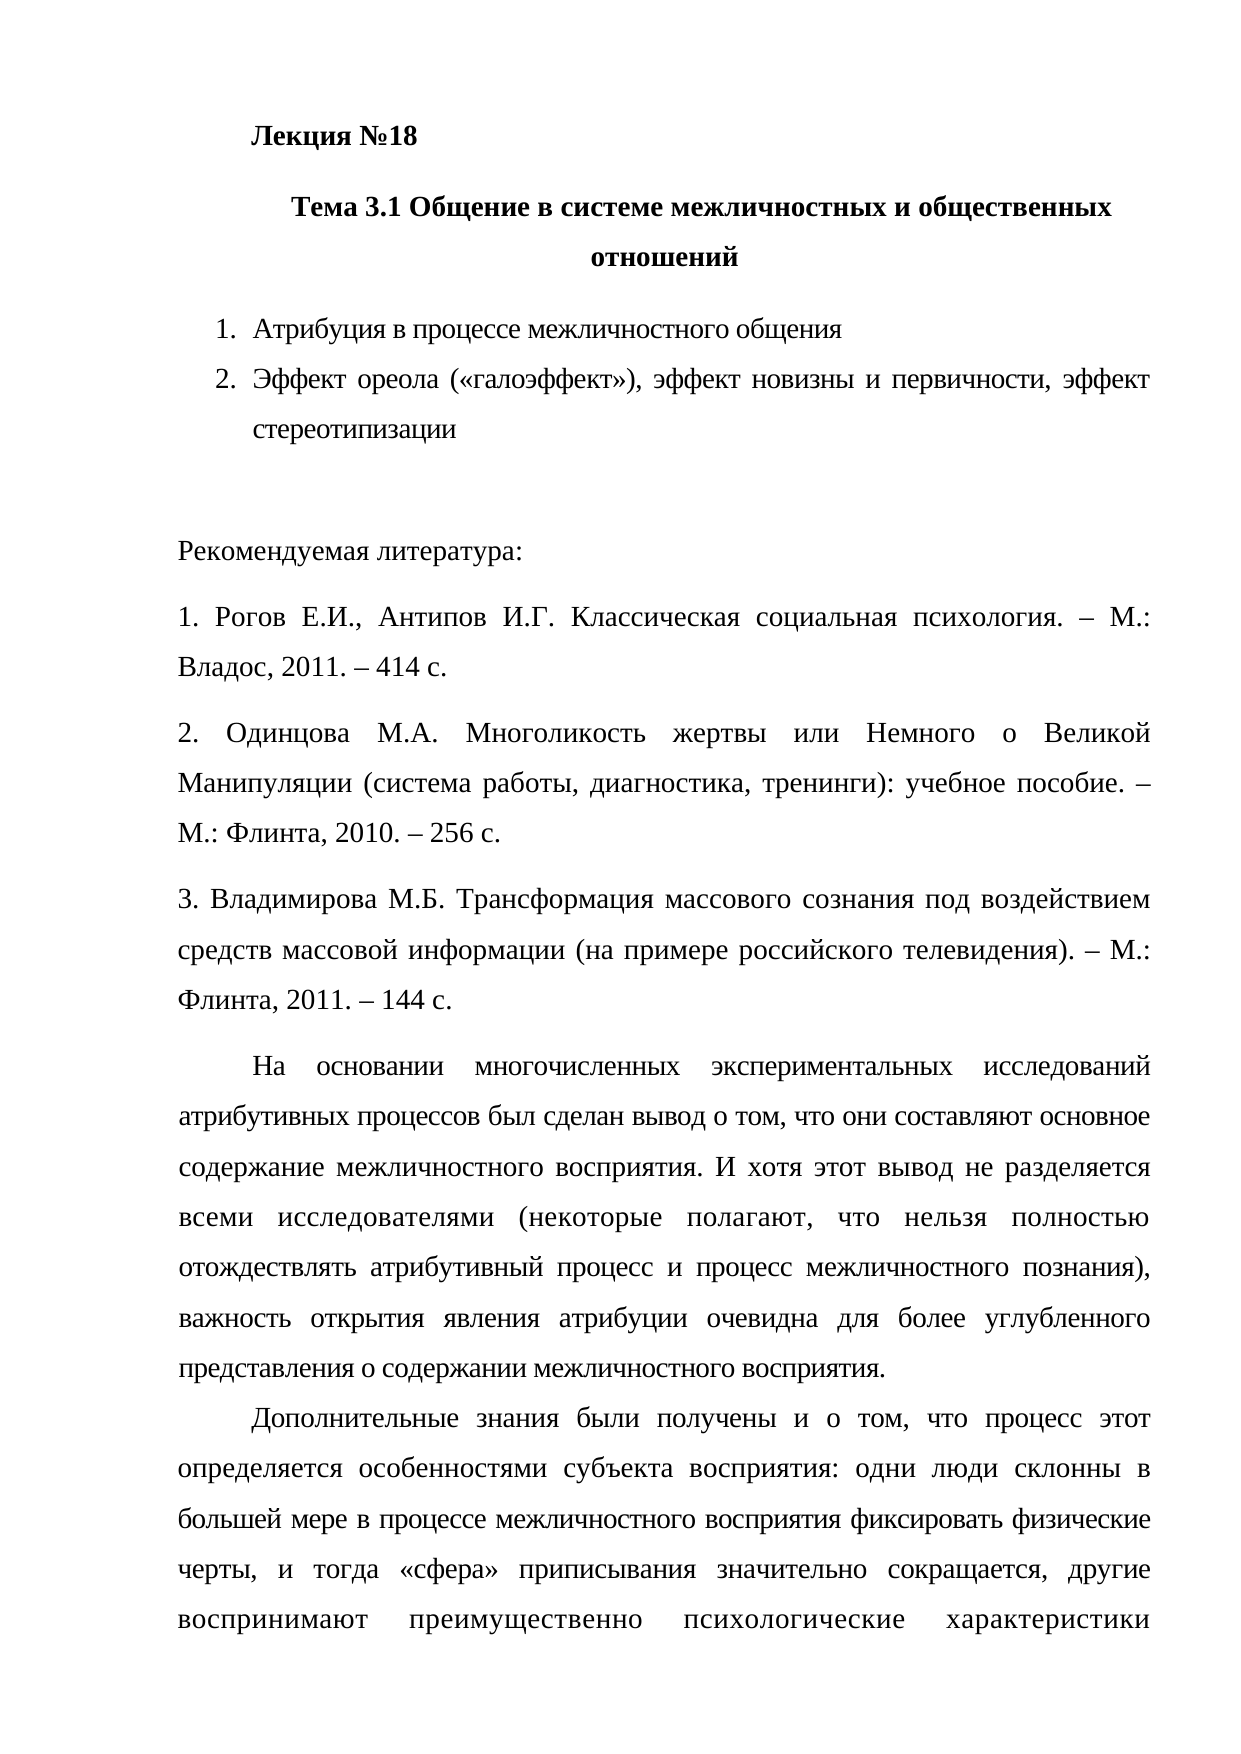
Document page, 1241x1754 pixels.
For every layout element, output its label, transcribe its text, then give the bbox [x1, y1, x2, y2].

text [177, 1400, 1152, 1635]
list Эффект ореола («галоэффект»), эффект новизны и первичности, эффект стереотипизации [215, 361, 1151, 445]
text Лекция №18 [177, 118, 1152, 152]
text 2. Одинцова М.А. Многоликость жертвы или Немного о Великой Манипуляции (система работы, диагностика, тренинги): учебное пособие. – М.: Флинта, 2010. – 256 с. [177, 715, 1152, 849]
text 3. Владимирова М.Б. Трансформация массового сознания под воздействием средств массовой информации (на примере российского телевидения). – М.: Флинта, 2011. – 144 с. [177, 882, 1152, 1016]
text Рекомендуемая литература: [177, 533, 1152, 566]
text 1. Рогов Е.И., Антипов И.Г. Классическая социальная психология. – М.: Владос, 2011. – 414 с. [177, 599, 1152, 683]
list Атрибуция в процессе межличностного общения [215, 311, 1152, 344]
text На основании многочисленных экспериментальных исследований атрибутивных процессов был сделан вывод о том, что они составляют основное содержание межличностного восприятия. И хотя этот вывод не разделяется всеми исследователями (некоторые полагают, что нельзя полностью отождествлять атрибутивный процесс и процесс межличностного познания), важность открытия явления атрибуции очевидна для более углубленного представления о содержании межличностного восприятия. [178, 1048, 1151, 1383]
text Тема 3.1 Общение в системе межличностных и общественных отношений [177, 189, 1152, 273]
